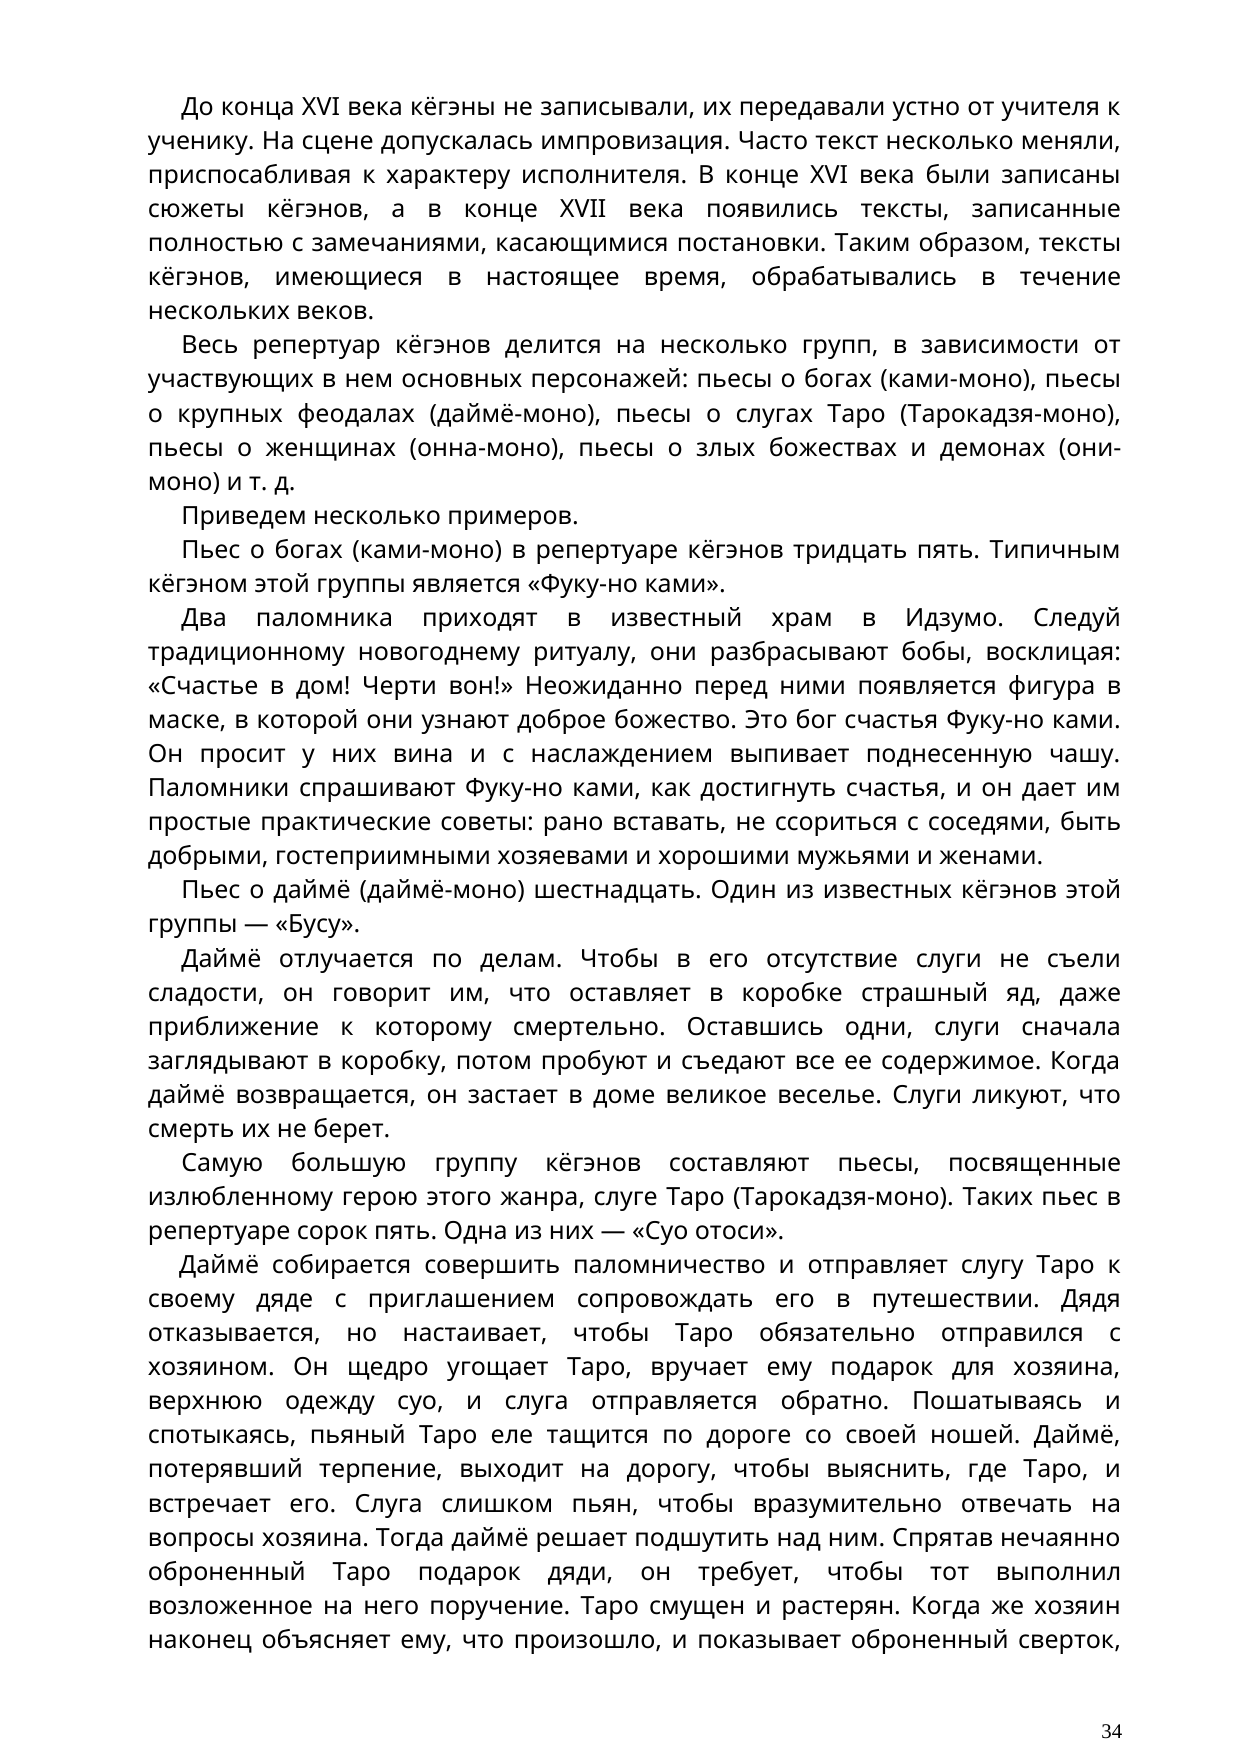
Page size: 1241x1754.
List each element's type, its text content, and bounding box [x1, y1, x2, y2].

text Пьес о даймё (даймё-моно) шестнадцать. Один из известных кёгэнов этой группы — «Бусу». [148, 872, 1122, 940]
text Два паломника приходят в известный храм в Идзумо. Следуй традиционному новогоднему ритуалу, они разбрасывают бобы, восклицая: «Счастье в дом! Черти вон!» Неожиданно перед ними появляется фигура в маске, в которой они узнают доброе божество. Это бог счастья Фуку-но ками. Он просит у них вина и с наслаждением выпивает поднесенную чашу. Паломники спрашивают Фуку-но ками, как достигнуть счастья, и он дает им простые практические советы: рано вставать, не ссориться с соседями, быть добрыми, гостеприимными хозяевами и хорошими мужьями и женами. [148, 599, 1122, 872]
text Весь репертуар кёгэнов делится на несколько групп, в зависимости от участвующих в нем основных персонажей: пьесы о богах (ками-моно), пьесы о крупных феодалах (даймё-моно), пьесы о слугах Таро (Тарокадзя-моно), пьесы о женщинах (онна-моно), пьесы о злых божествах и демонах (они-моно) и т. д. [148, 327, 1122, 497]
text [148, 1247, 1122, 1656]
text Пьес о богах (ками-моно) в репертуаре кёгэнов тридцать пять. Типичным кёгэном этой группы является «Фуку-но ками». [148, 531, 1122, 599]
text До конца XVI века кёгэны не записывали, их передавали устно от учителя к ученику. На сцене допускалась импровизация. Часто текст несколько меняли, приспосабливая к характеру исполнителя. В конце XVI века были записаны сюжеты кёгэнов, а в конце XVII века появились тексты, записанные полностью с замечаниями, касающимися постановки. Таким образом, тексты кёгэнов, имеющиеся в настоящее время, обрабатывались в течение нескольких веков. [148, 89, 1122, 327]
text Самую большую группу кёгэнов составляют пьесы, посвященные излюбленному герою этого жанра, слуге Таро (Тарокадзя-моно). Таких пьес в репертуаре сорок пять. Одна из них — «Суо отоси». [148, 1144, 1122, 1247]
text Даймё отлучается по делам. Чтобы в его отсутствие слуги не съели сладости, он говорит им, что оставляет в коробке страшный яд, даже приближение к которому смертельно. Оставшись одни, слуги сначала заглядывают в коробку, потом пробуют и съедают все ее содержимое. Когда даймё возвращается, он застает в доме великое веселье. Слуги ликуют, что смерть их не берет. [148, 940, 1122, 1144]
text Приведем несколько примеров. [148, 497, 1122, 531]
